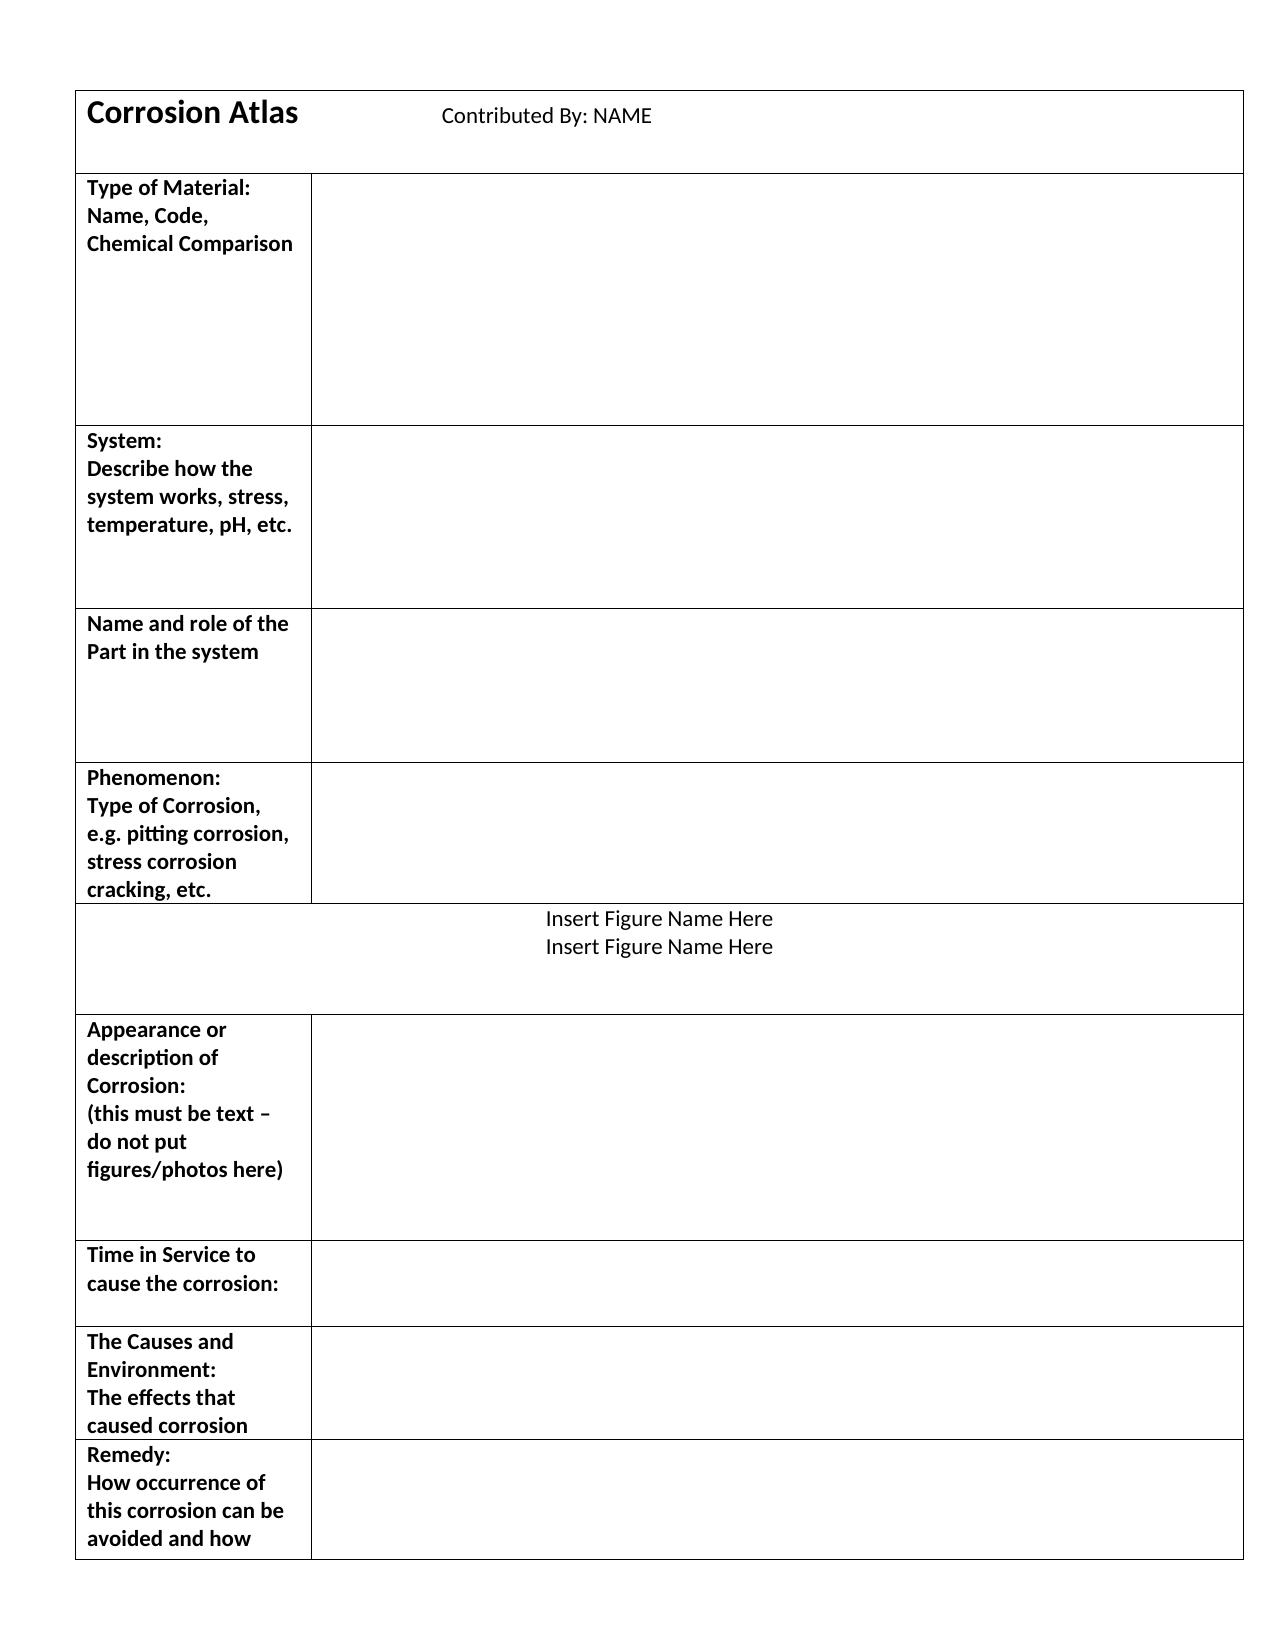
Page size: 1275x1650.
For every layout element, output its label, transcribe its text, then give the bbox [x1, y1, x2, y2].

table_cell [312, 426, 1243, 608]
table_cell Phenomenon: Type of Corrosion, e.g. pitting corrosion, stress corrosion cracking, etc. [76, 763, 311, 903]
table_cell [76, 1440, 311, 1559]
table_cell [312, 1327, 1243, 1439]
table_cell System: Describe how the system works, stress, temperature, pH, etc. [76, 426, 311, 608]
table_cell The Causes and Environment: The effects that caused corrosion [76, 1327, 311, 1439]
table_cell [312, 1015, 1243, 1239]
table_cell Appearance or description of Corrosion: (this must be text – do not put figures/photos here) [76, 1015, 311, 1239]
table_cell Insert Figure Name Here Insert Figure Name Here [76, 904, 1243, 1014]
table_cell [312, 1440, 1243, 1559]
table_cell [312, 609, 1243, 762]
table_header Corrosion Atlas Contributed By: NAME [76, 91, 1243, 172]
table_cell Type of Material: Name, Code, Chemical Comparison [76, 174, 311, 425]
table_cell Time in Service to cause the corrosion: [76, 1241, 311, 1326]
table_cell [312, 1241, 1243, 1326]
table_cell [312, 174, 1243, 425]
table_cell Name and role of the Part in the system [76, 609, 311, 762]
table_cell [312, 763, 1243, 903]
